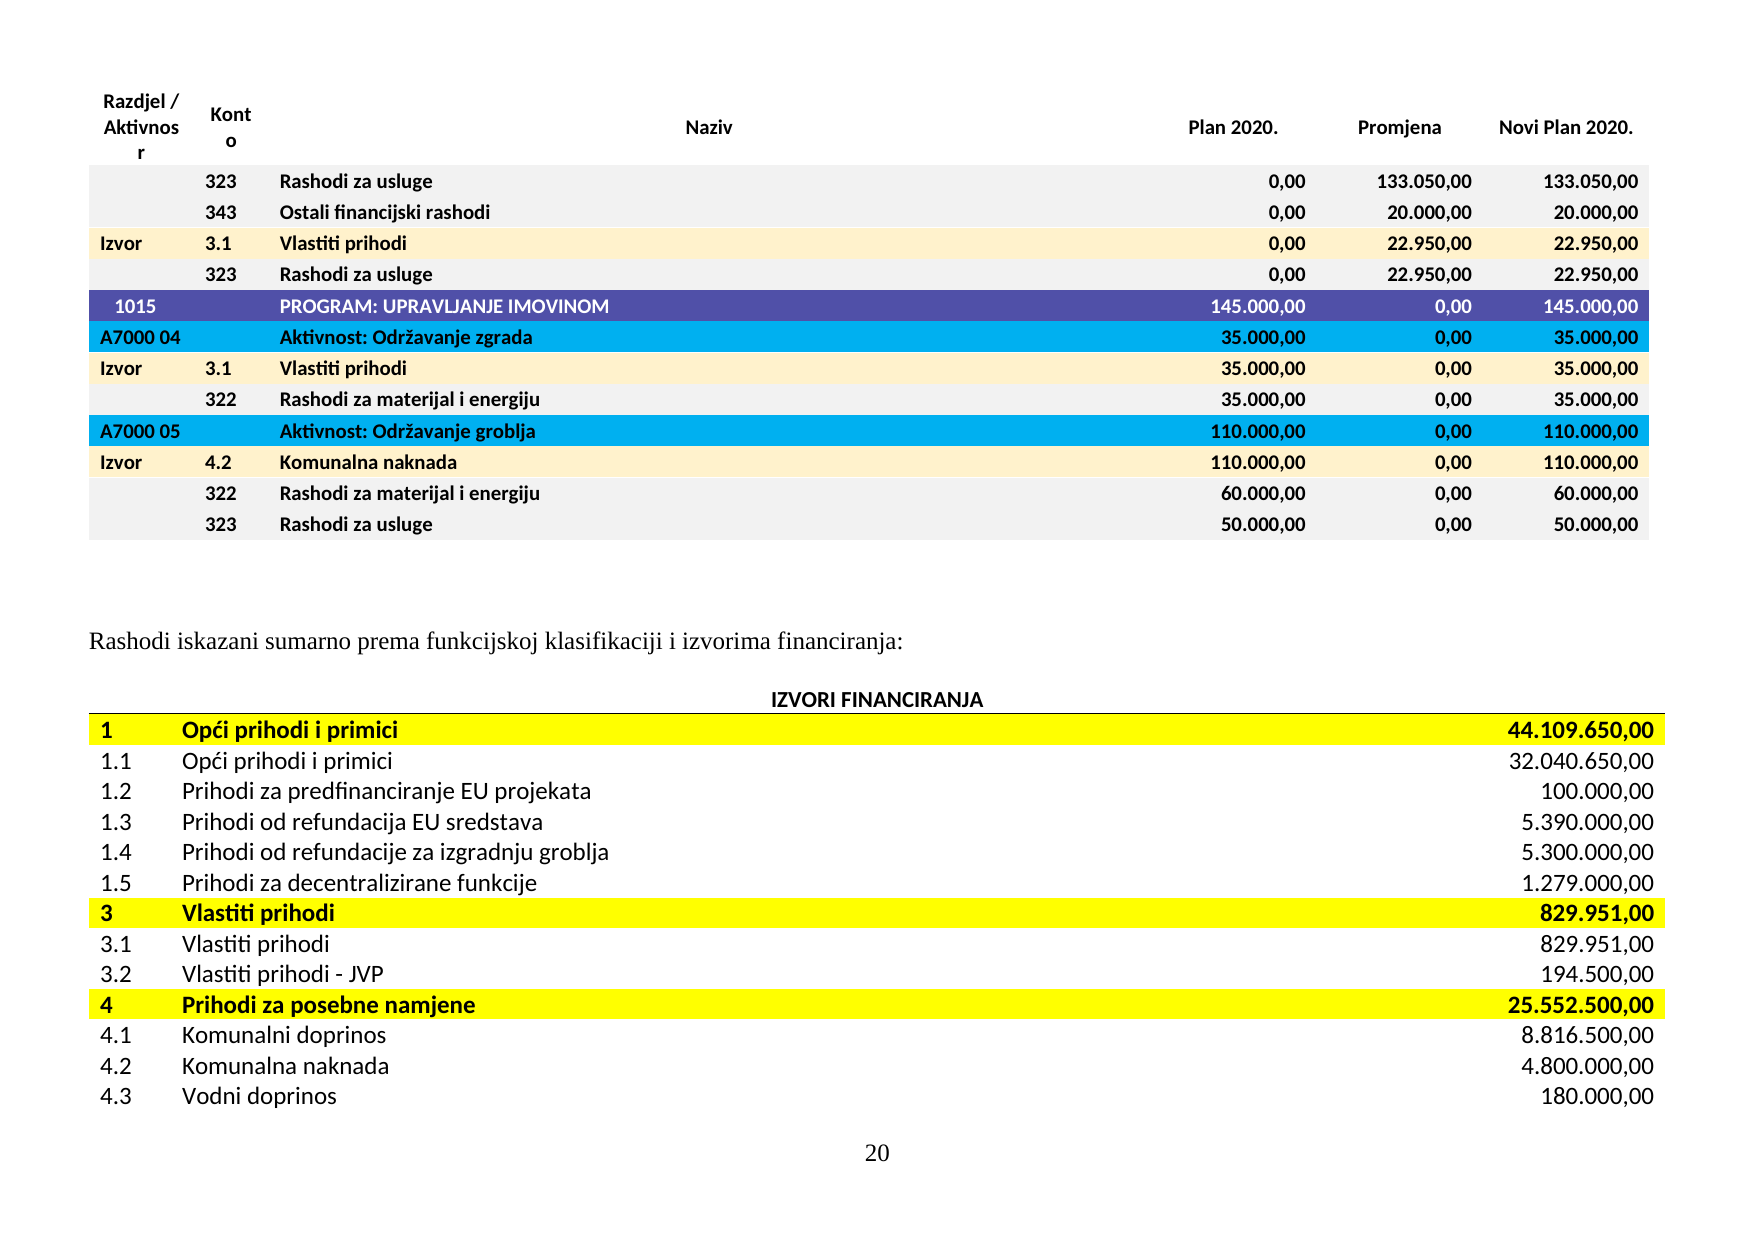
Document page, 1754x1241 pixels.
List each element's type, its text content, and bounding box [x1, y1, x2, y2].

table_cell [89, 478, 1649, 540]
table_header Naziv [268, 89, 1150, 165]
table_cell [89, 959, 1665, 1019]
text Rashodi iskazani sumarno prema funkcijskoj klasifikaciji i izvorima financiranja: [89, 626, 1665, 655]
table_header Promjena [1317, 89, 1483, 165]
table_header Konto [194, 89, 268, 165]
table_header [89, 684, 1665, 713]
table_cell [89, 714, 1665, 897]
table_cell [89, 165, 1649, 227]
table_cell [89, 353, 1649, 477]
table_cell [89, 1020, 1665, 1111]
table_header Plan 2020. [1150, 89, 1317, 165]
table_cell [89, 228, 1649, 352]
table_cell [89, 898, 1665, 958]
table_header Razdjel / Aktivnosr [89, 89, 194, 165]
table_header Novi Plan 2020. [1483, 89, 1649, 165]
